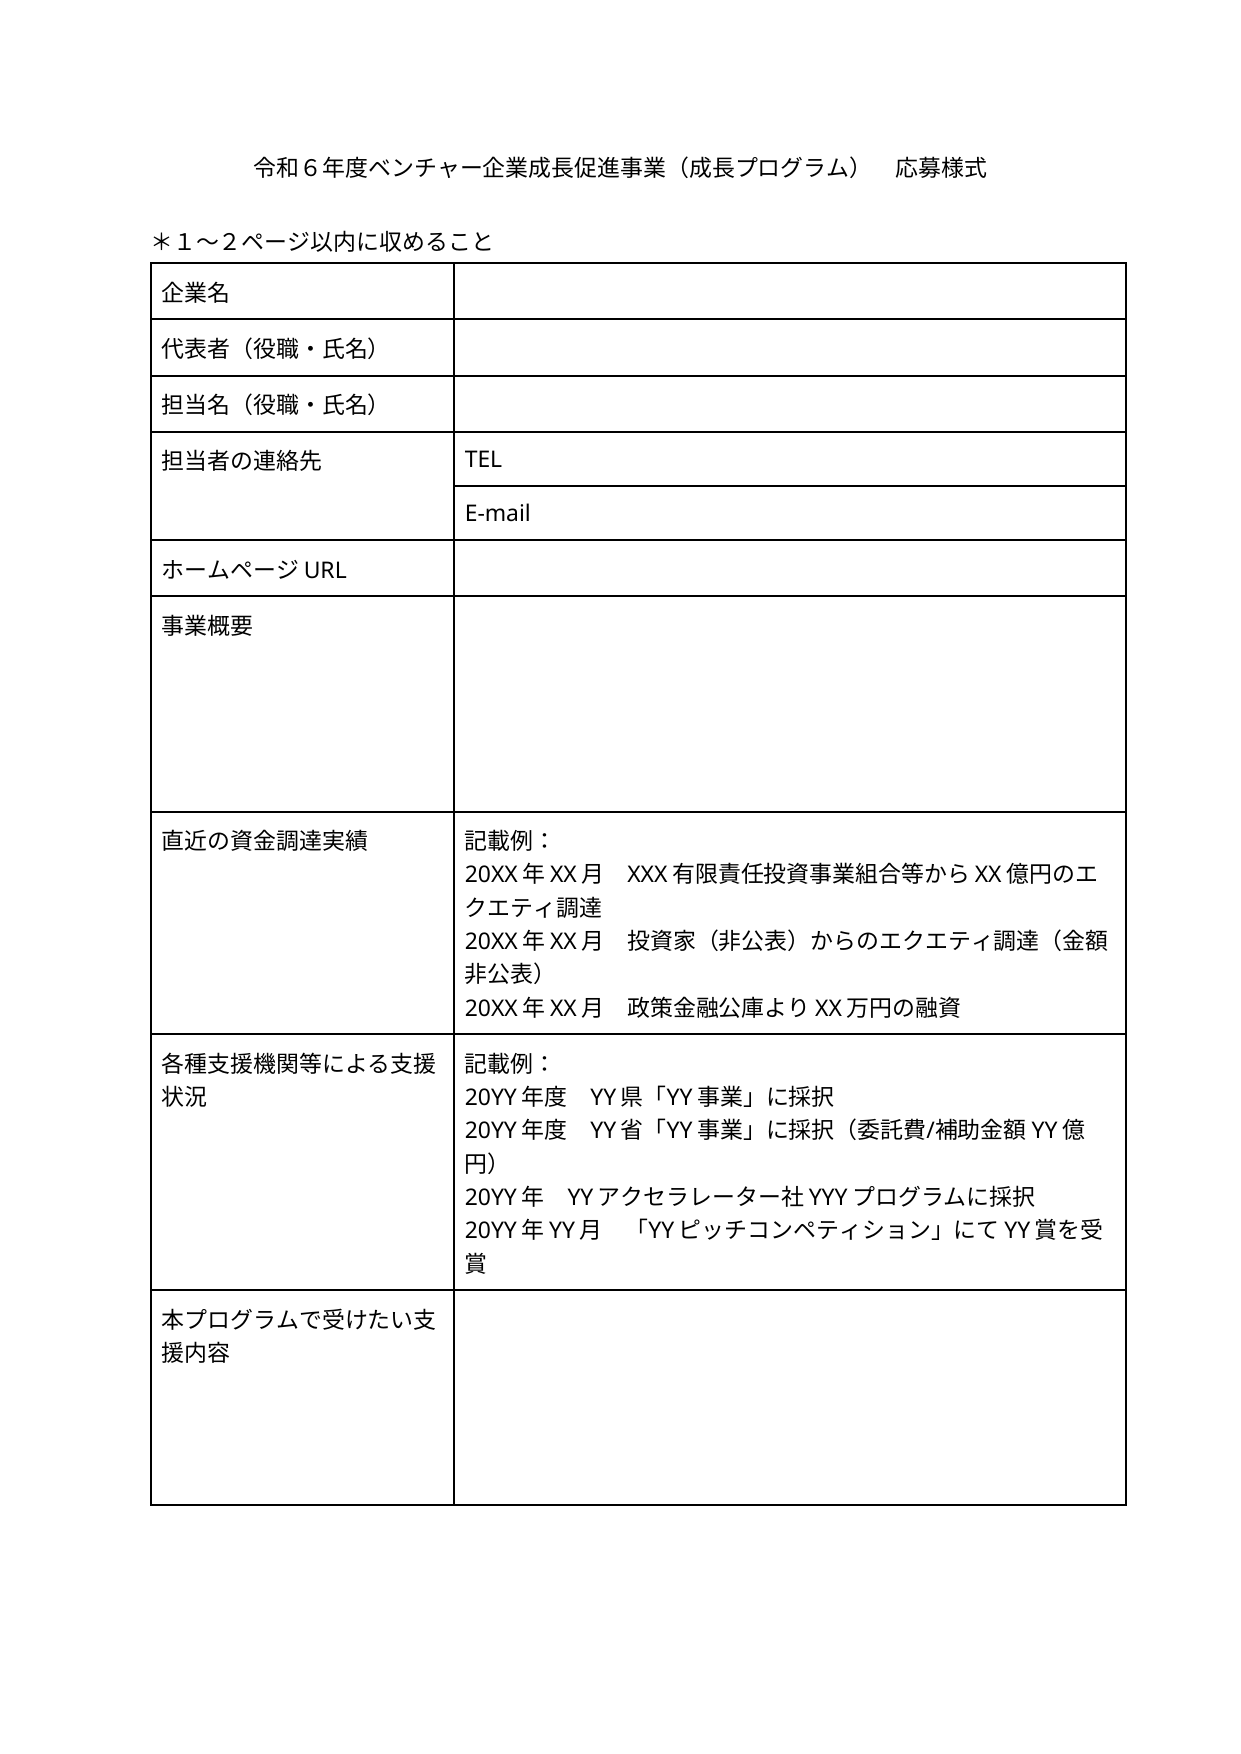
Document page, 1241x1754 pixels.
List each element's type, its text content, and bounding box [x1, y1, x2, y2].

table_cell [455, 541, 1125, 595]
table_cell TEL [455, 433, 1125, 485]
table_cell 記載例： 20XX年XX月 XXX有限責任投資事業組合等からXX億円のエクエティ調達 20XX年XX月 投資家（非公表）からのエクエティ調達（金額非公表） 20XX年XX月 政策金融公庫よりXX万円の融資 [455, 813, 1125, 1033]
table_cell 直近の資金調達実績 [152, 813, 453, 1033]
table_cell [455, 320, 1125, 374]
table_cell 事業概要 [152, 597, 453, 811]
table_cell 本プログラムで受けたい支援内容 [152, 1291, 453, 1504]
text ＊１〜２ページ以内に収めること [150, 224, 1090, 257]
table_cell E-mail [455, 487, 1125, 539]
table_cell [455, 597, 1125, 811]
table_cell [455, 1291, 1125, 1504]
table_cell 担当名（役職・氏名） [152, 377, 453, 431]
table_cell 代表者（役職・氏名） [152, 320, 453, 374]
table_header [455, 264, 1125, 318]
text 令和６年度ベンチャー企業成長促進事業（成長プログラム） 応募様式 [150, 150, 1090, 183]
table_cell 記載例： 20YY年度 YY県「YY事業」に採択 20YY年度 YY省「YY事業」に採択（委託費/補助金額 YY億円） 20YY年 YYアクセラレーター社YYYプログラムに採択 20YY年YY月 「YYピッチコンペティション」にてYY賞を受賞 [455, 1035, 1125, 1289]
table_cell 担当者の連絡先 [152, 433, 453, 539]
table_cell [455, 377, 1125, 431]
table_cell 各種支援機関等による支援状況 [152, 1035, 453, 1289]
table_header 企業名 [152, 264, 453, 318]
table_cell ホームページURL [152, 541, 453, 595]
